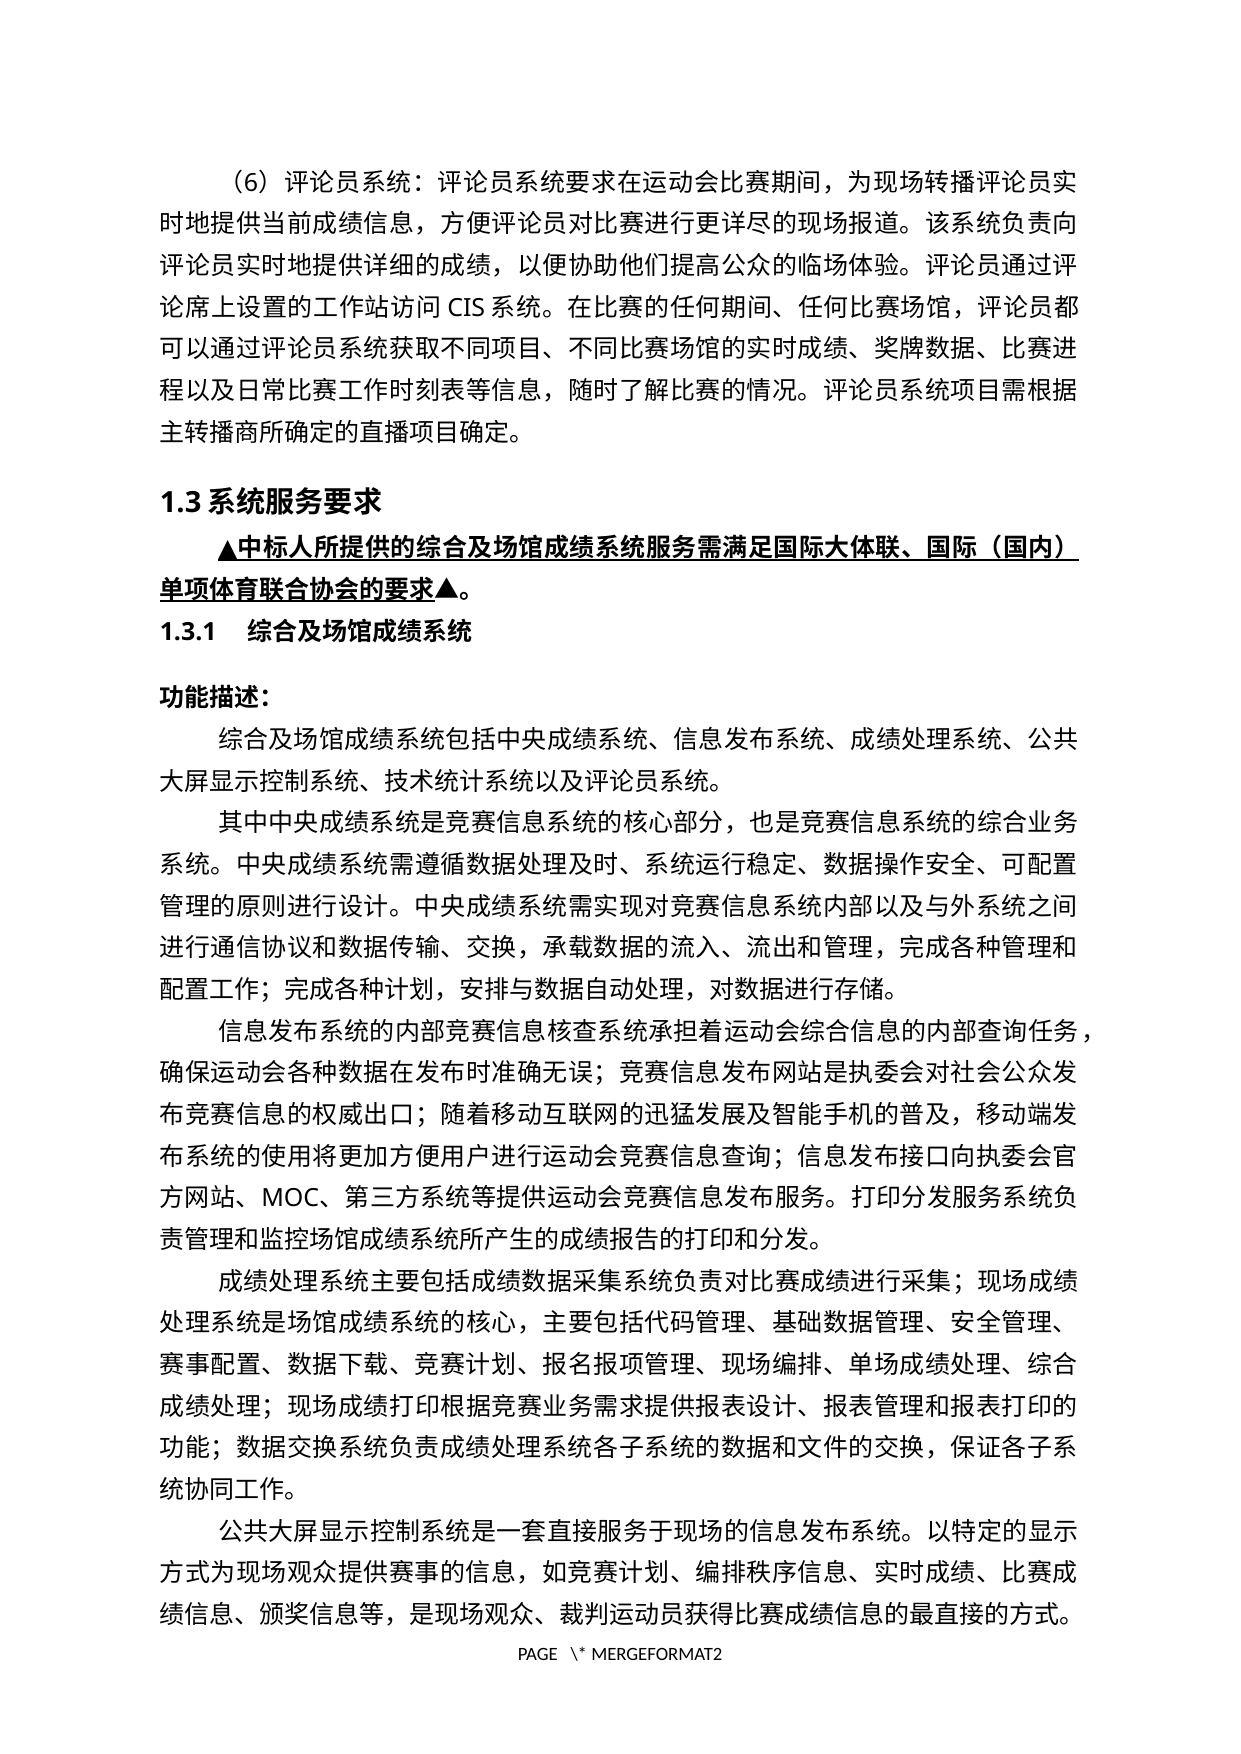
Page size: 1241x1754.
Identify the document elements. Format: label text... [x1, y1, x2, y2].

text ▲中标人所提供的综合及场馆成绩系统服务需满足国际大体联、国际（国内）单项体育联合协会的要求▲。 [159, 528, 1081, 606]
text 信息发布系统的内部竞赛信息核查系统承担着运动会综合信息的内部查询任务，确保运动会各种数据在发布时准确无误；竞赛信息发布网站是执委会对社会公众发布竞赛信息的权威出口；随着移动互联网的迅猛发展及智能手机的普及，移动端发布系统的使用将更加方便用户进行运动会竞赛信息查询；信息发布接口向执委会官方网站、MOC、第三方系统等提供运动会竞赛信息发布服务。打印分发服务系统负责管理和监控场馆成绩系统所产生的成绩报告的打印和分发。 [159, 1011, 1081, 1256]
text 其中中央成绩系统是竞赛信息系统的核心部分，也是竞赛信息系统的综合业务系统。中央成绩系统需遵循数据处理及时、系统运行稳定、数据操作安全、可配置管理的原则进行设计。中央成绩系统需实现对竞赛信息系统内部以及与外系统之间进行通信协议和数据传输、交换，承载数据的流入、流出和管理，完成各种管理和配置工作；完成各种计划，安排与数据自动处理，对数据进行存储。 [159, 803, 1081, 1006]
text （6）评论员系统：评论员系统要求在运动会比赛期间，为现场转播评论员实时地提供当前成绩信息，方便评论员对比赛进行更详尽的现场报道。该系统负责向评论员实时地提供详细的成绩，以便协助他们提高公众的临场体验。评论员通过评论席上设置的工作站访问CIS系统。在比赛的任何期间、任何比赛场馆，评论员都可以通过评论员系统获取不同项目、不同比赛场馆的实时成绩、奖牌数据、比赛进程以及日常比赛工作时刻表等信息，随时了解比赛的情况。评论员系统项目需根据主转播商所确定的直播项目确定。 [159, 162, 1081, 448]
list 功能描述： [159, 678, 1084, 714]
text 公共大屏显示控制系统是一套直接服务于现场的信息发布系统。以特定的显示方式为现场观众提供赛事的信息，如竞赛计划、编排秩序信息、实时成绩、比赛成绩信息、颁奖信息等，是现场观众、裁判运动员获得比赛成绩信息的最直接的方式。 [159, 1511, 1081, 1631]
text 成绩处理系统主要包括成绩数据采集系统负责对比赛成绩进行采集；现场成绩处理系统是场馆成绩系统的核心，主要包括代码管理、基础数据管理、安全管理、赛事配置、数据下载、竞赛计划、报名报项管理、现场编排、单场成绩处理、综合成绩处理；现场成绩打印根据竞赛业务需求提供报表设计、报表管理和报表打印的功能；数据交换系统负责成绩处理系统各子系统的数据和文件的交换，保证各子系统协同工作。 [159, 1261, 1081, 1506]
text 综合及场馆成绩系统包括中央成绩系统、信息发布系统、成绩处理系统、公共大屏显示控制系统、技术统计系统以及评论员系统。 [159, 719, 1081, 797]
list 综合及场馆成绩系统 [159, 611, 1081, 647]
list 1.3系统服务要求 [159, 479, 1084, 521]
